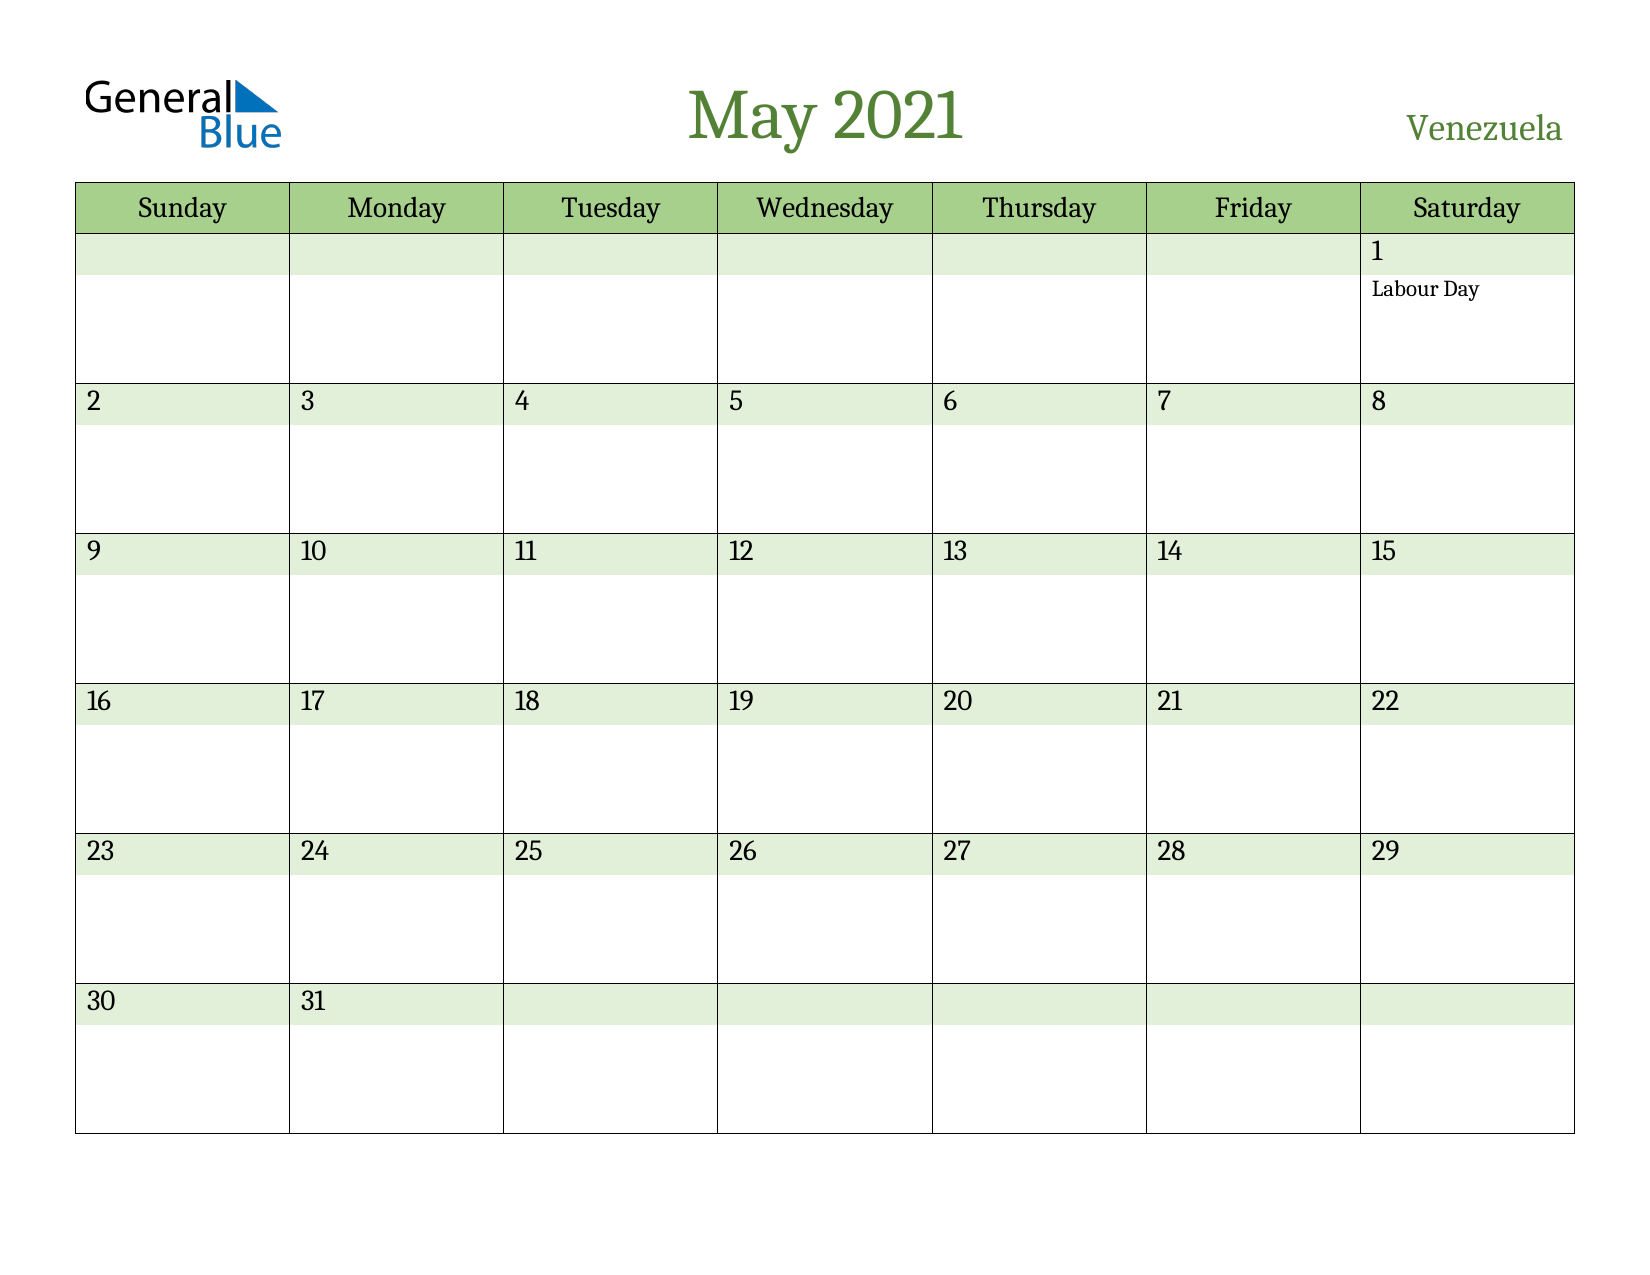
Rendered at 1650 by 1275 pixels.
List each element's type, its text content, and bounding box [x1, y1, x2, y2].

table_cell 1 [1361, 234, 1574, 275]
table_header May 2021 [504, 75, 1146, 182]
table_cell [1147, 275, 1360, 383]
table_cell [290, 275, 503, 383]
table_cell [933, 725, 1146, 833]
table_cell 28 [1147, 834, 1360, 875]
table_cell [1147, 234, 1360, 275]
table_cell Monday [290, 183, 503, 233]
table_cell 9 [76, 534, 289, 575]
table_cell [718, 875, 932, 983]
table_cell 19 [718, 684, 932, 725]
table_cell 6 [933, 384, 1146, 425]
table_cell 24 [290, 834, 503, 875]
table_cell Tuesday [504, 183, 717, 233]
table_cell [504, 1025, 717, 1133]
table_cell 15 [1361, 534, 1574, 575]
table_cell [718, 725, 932, 833]
table_cell [933, 875, 1146, 983]
table_cell 27 [933, 834, 1146, 875]
table_cell 13 [933, 534, 1146, 575]
table_cell 14 [1147, 534, 1360, 575]
table_cell 4 [504, 384, 717, 425]
table_cell Thursday [933, 183, 1146, 233]
table_cell 8 [1361, 384, 1574, 425]
table_cell [1147, 1025, 1360, 1133]
table_cell 3 [290, 384, 503, 425]
table_cell 26 [718, 834, 932, 875]
table_cell [290, 725, 503, 833]
table_cell [290, 1025, 503, 1133]
table_cell [718, 1025, 932, 1133]
table_cell [933, 234, 1146, 275]
table_cell Wednesday [718, 183, 932, 233]
table_cell [718, 275, 932, 383]
table_cell [1147, 575, 1360, 683]
table_header Venezuela [1146, 75, 1574, 182]
table_cell [504, 725, 717, 833]
picture [86, 80, 281, 148]
table_cell 12 [718, 534, 932, 575]
table_cell [718, 234, 932, 275]
table_cell [933, 984, 1146, 1025]
table_cell [1361, 875, 1574, 983]
table_cell 30 [76, 984, 289, 1025]
table_cell [1361, 725, 1574, 833]
table_cell [504, 575, 717, 683]
table_cell 23 [76, 834, 289, 875]
table_cell [1361, 1025, 1574, 1133]
table_cell [1147, 875, 1360, 983]
table_cell [504, 234, 717, 275]
table_cell [933, 425, 1146, 533]
table_cell [1147, 425, 1360, 533]
table_cell Friday [1147, 183, 1360, 233]
table_cell [76, 875, 289, 983]
table_cell 20 [933, 684, 1146, 725]
table_cell 17 [290, 684, 503, 725]
table_cell [76, 275, 289, 383]
table_cell 31 [290, 984, 503, 1025]
table_cell 29 [1361, 834, 1574, 875]
table_cell 2 [76, 384, 289, 425]
table_cell [290, 875, 503, 983]
table_cell [1361, 575, 1574, 683]
table_cell [504, 425, 717, 533]
table_cell 21 [1147, 684, 1360, 725]
table_cell [76, 234, 289, 275]
table_cell [504, 984, 717, 1025]
table_cell [1147, 984, 1360, 1025]
table_cell [290, 425, 503, 533]
table_cell Saturday [1361, 183, 1574, 233]
table_cell [290, 234, 503, 275]
table_header [76, 75, 503, 182]
table_cell 7 [1147, 384, 1360, 425]
table_cell 22 [1361, 684, 1574, 725]
table_cell [76, 575, 289, 683]
table_cell [1361, 425, 1574, 533]
table_cell [290, 575, 503, 683]
table_cell 5 [718, 384, 932, 425]
table_cell [1361, 984, 1574, 1025]
table_cell [718, 425, 932, 533]
table_cell [1147, 725, 1360, 833]
table_cell Labour Day [1361, 275, 1574, 383]
table_cell 16 [76, 684, 289, 725]
table_cell [76, 425, 289, 533]
table_cell [504, 275, 717, 383]
table_cell 11 [504, 534, 717, 575]
table_cell [76, 1025, 289, 1133]
table_cell [933, 1025, 1146, 1133]
table_cell [76, 725, 289, 833]
table_cell [933, 575, 1146, 683]
table_cell 10 [290, 534, 503, 575]
table_cell [718, 984, 932, 1025]
table_cell [933, 275, 1146, 383]
table_cell 25 [504, 834, 717, 875]
table_cell [718, 575, 932, 683]
table_cell [504, 875, 717, 983]
table_cell Sunday [76, 183, 289, 233]
table_cell 18 [504, 684, 717, 725]
